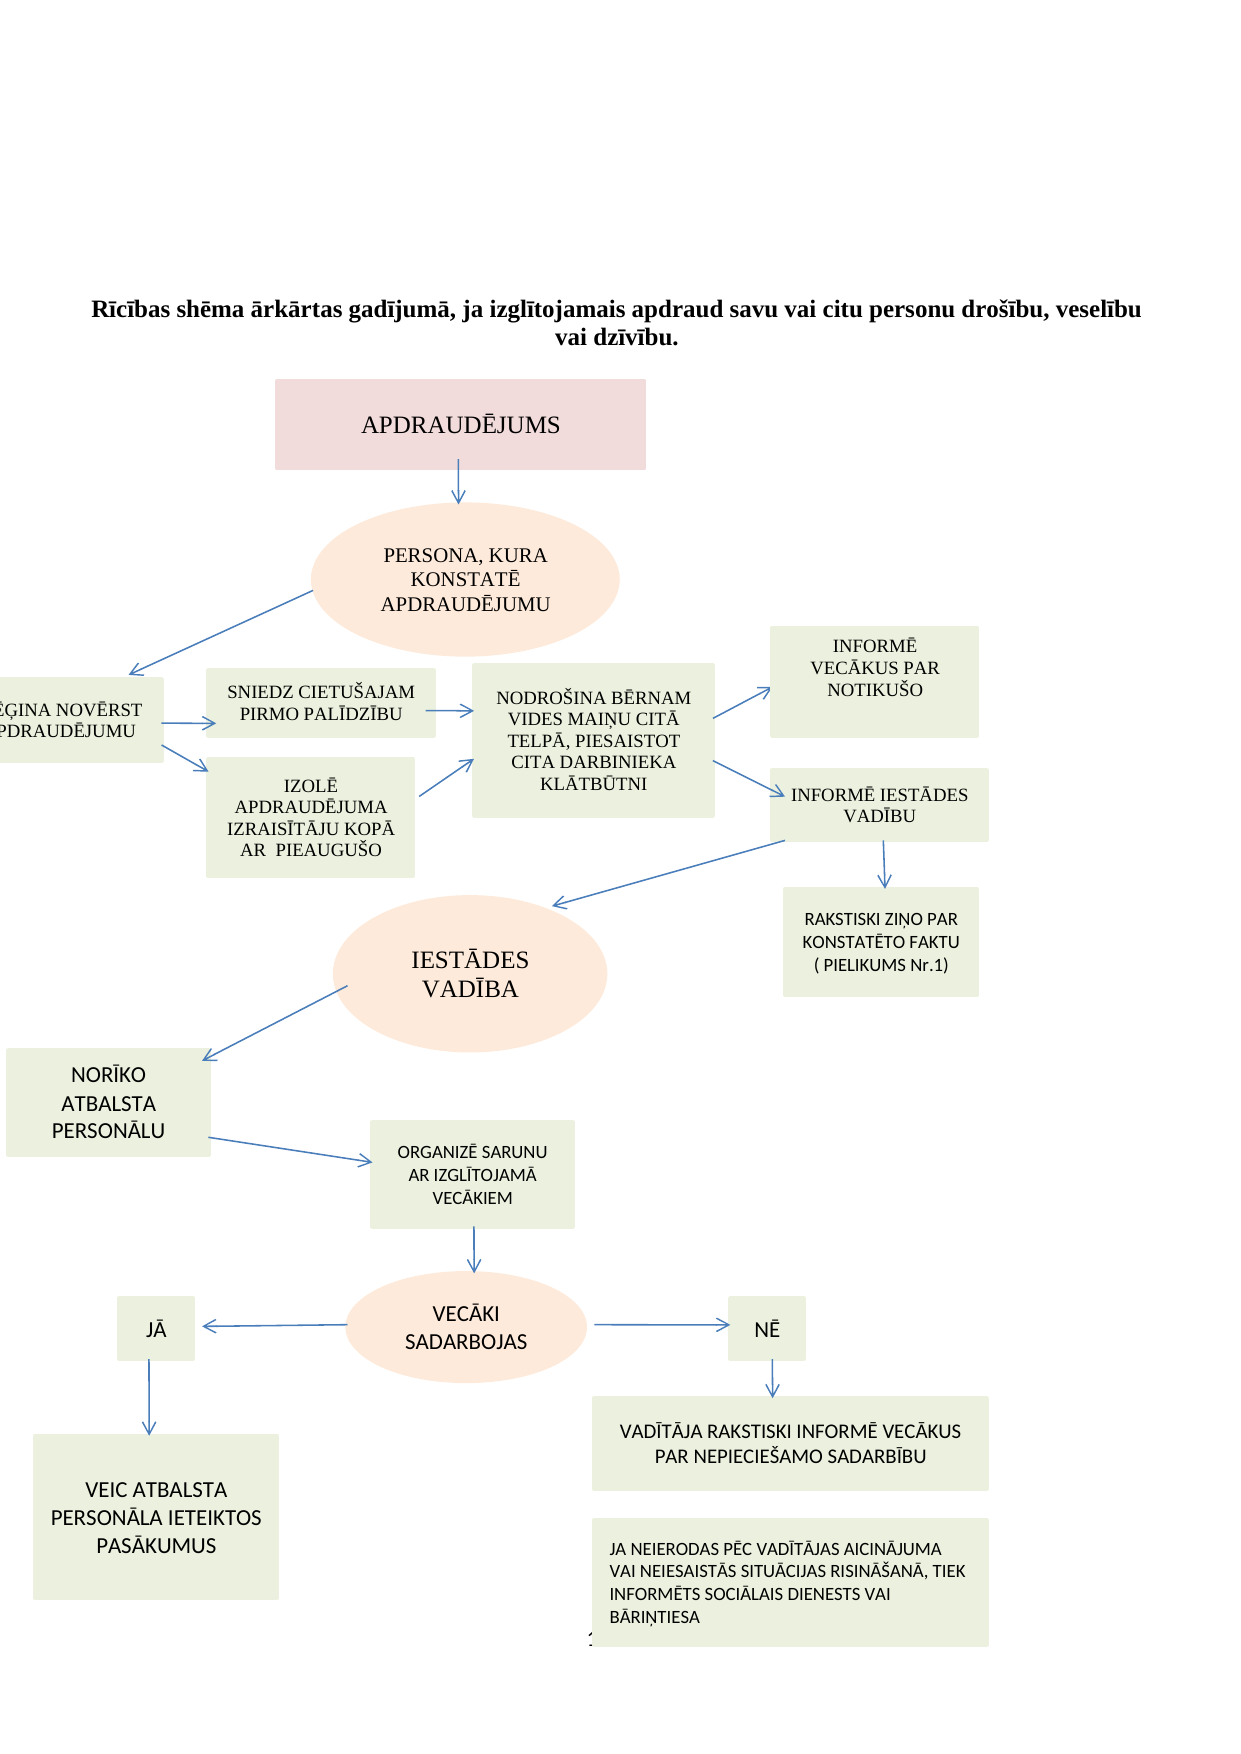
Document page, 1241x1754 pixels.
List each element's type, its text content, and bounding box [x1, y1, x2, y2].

text Rīcības shēma ārkārtas gadījumā, ja izglītojamais apdraud savu vai citu personu drošību, veselību vai dzīvību. [82, 294, 1152, 351]
